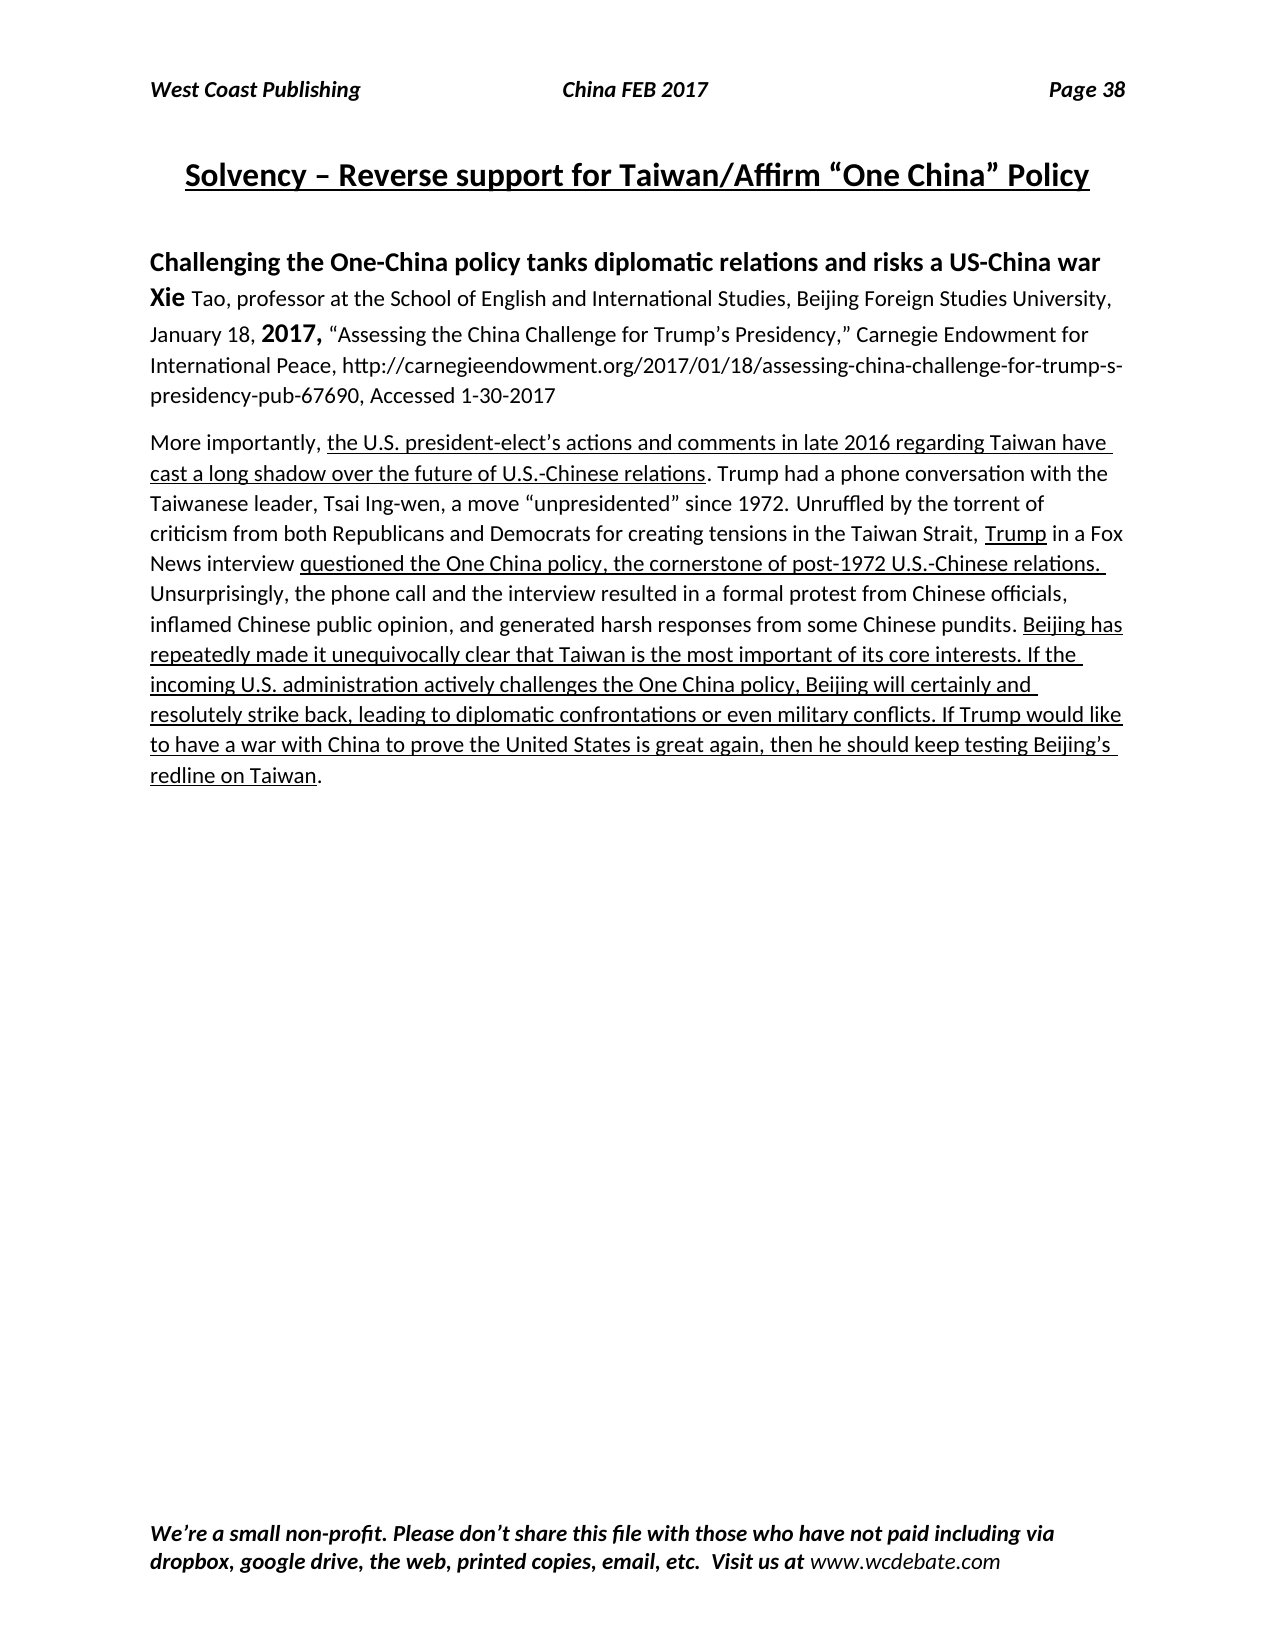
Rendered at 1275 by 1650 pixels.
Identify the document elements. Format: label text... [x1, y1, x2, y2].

text More importantly, the U.S. president-elect’s actions and comments in late 2016 regarding Taiwan have cast a long shadow over the future of U.S.-Chinese relations. Trump had a phone conversation with the Taiwanese leader, Tsai Ing-wen, a move “unpresidented” since 1972. Unruffled by the torrent of criticism from both Republicans and Democrats for creating tensions in the Taiwan Strait, Trump in a Fox News interview questioned the One China policy, the cornerstone of post-1972 U.S.-Chinese relations. Unsurprisingly, the phone call and the interview resulted in a formal protest from Chinese officials, inflamed Chinese public opinion, and generated harsh responses from some Chinese pundits. Beijing has repeatedly made it unequivocally clear that Taiwan is the most important of its core interests. If the incoming U.S. administration actively challenges the One China policy, Beijing will certainly and resolutely strike back, leading to diplomatic confrontations or even military conflicts. If Trump would like to have a war with China to prove the United States is great again, then he should keep testing Beijing’s redline on Taiwan. [150, 428, 1125, 789]
subtitle Challenging the One-China policy tanks diplomatic relations and risks a US-China war [150, 245, 1125, 278]
text Xie Tao, professor at the School of English and International Studies, Beijing Foreign Studies University, January 18, 2017, “Assessing the China Challenge for Trump’s Presidency,” Carnegie Endowment for International Peace, http://carnegieendowment.org/2017/01/18/assessing-china-challenge-for-trump-s-presidency-pub-67690, Accessed 1-30-2017 [150, 281, 1125, 410]
subtitle Solvency – Reverse support for Taiwan/Affirm “One China” Policy [150, 154, 1125, 195]
